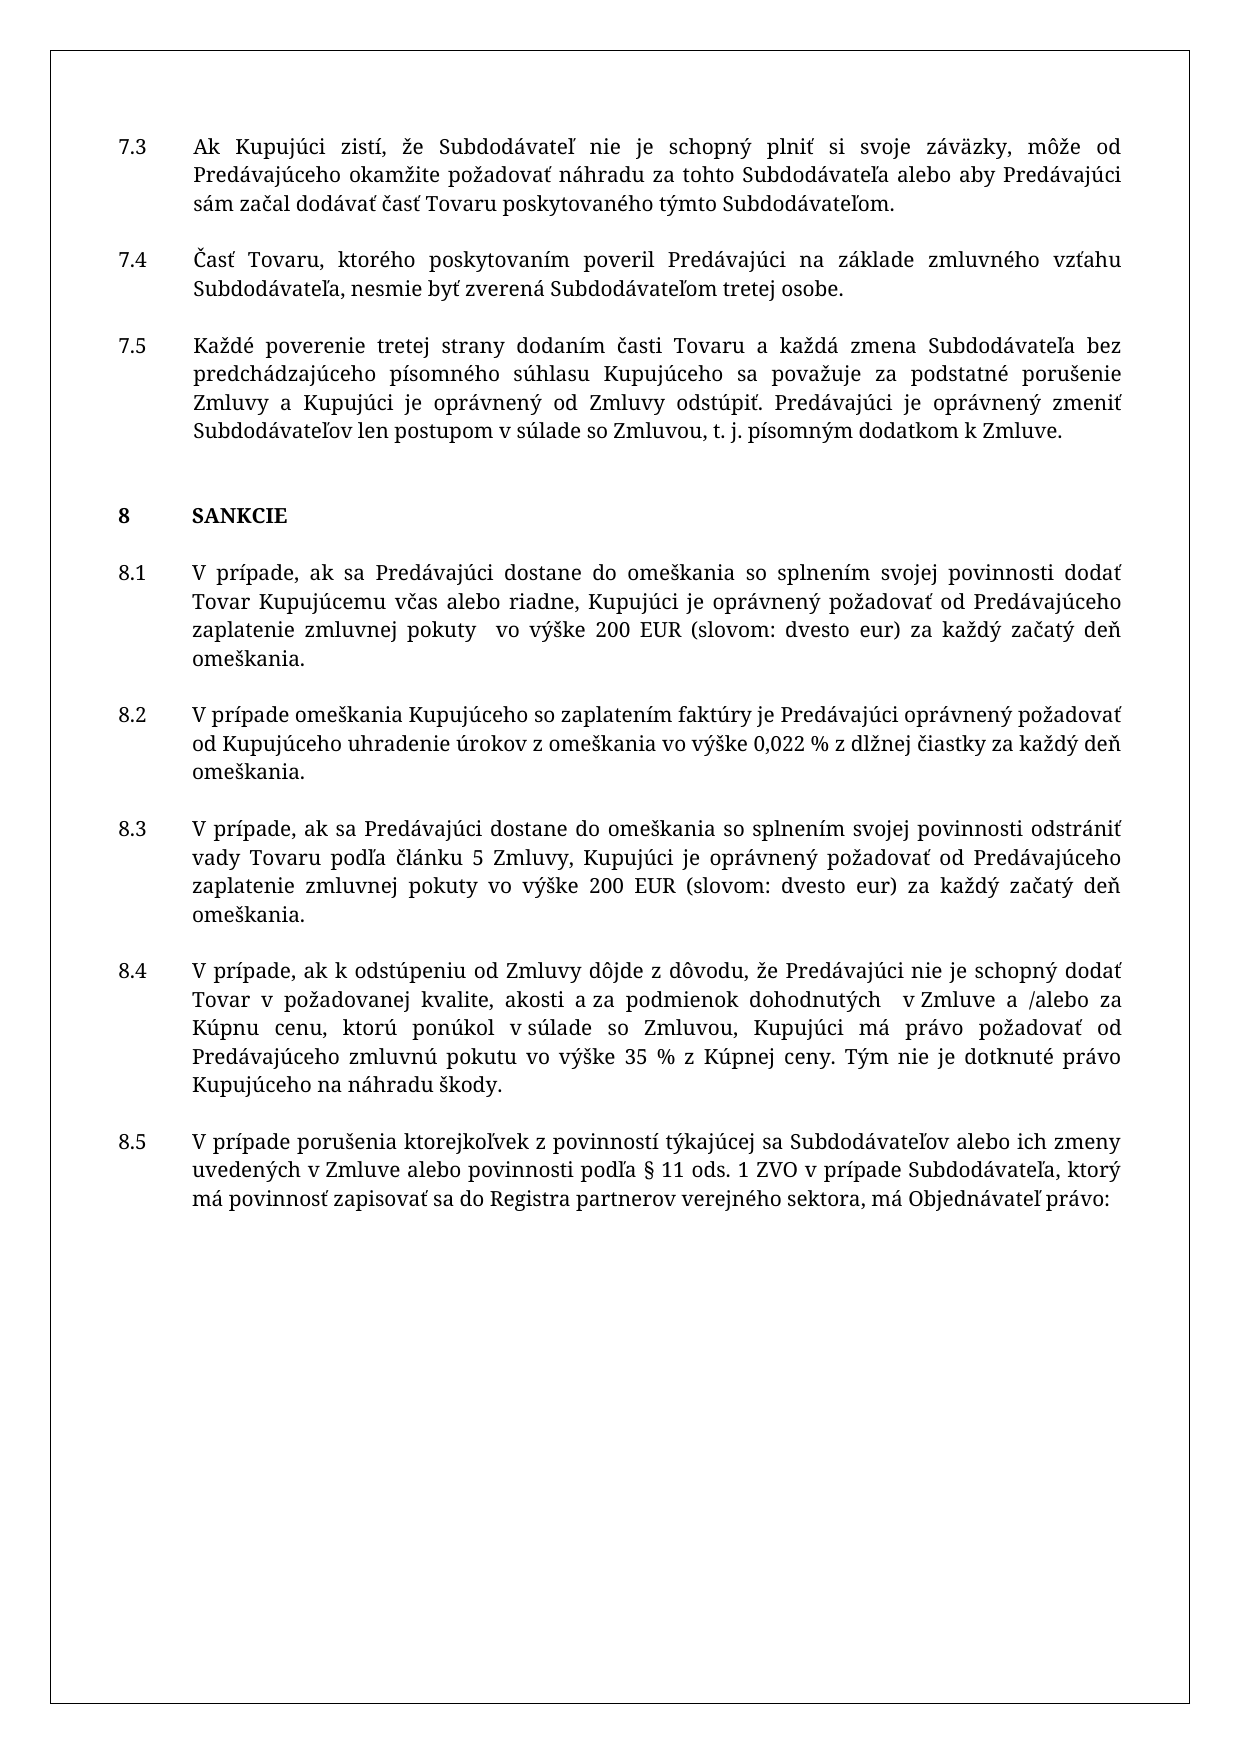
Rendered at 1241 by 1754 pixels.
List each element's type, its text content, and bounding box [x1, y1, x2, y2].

list V prípade, ak k odstúpeniu od Zmluvy dôjde z dôvodu, že Predávajúci nie je schopný dodať Tovar v požadovanej kvalite, akosti a za podmienok dohodnutých v Zmluve a /alebo za Kúpnu cenu, ktorú ponúkol v súlade so Zmluvou, Kupujúci má právo požadovať od Predávajúceho zmluvnú pokutu vo výške 35 % z Kúpnej ceny. Tým nie je dotknuté právo Kupujúceho na náhradu škody. [118, 957, 1122, 1099]
list V prípade omeškania Kupujúceho so zaplatením faktúry je Predávajúci oprávnený požadovať od Kupujúceho uhradenie úrokov z omeškania vo výške 0,022 % z dlžnej čiastky za každý deň omeškania. [118, 701, 1122, 786]
list Každé poverenie tretej strany dodaním časti Tovaru a každá zmena Subdodávateľa bez predchádzajúceho písomného súhlasu Kupujúceho sa považuje za podstatné porušenie Zmluvy a Kupujúci je oprávnený od Zmluvy odstúpiť. Predávajúci je oprávnený zmeniť Subdodávateľov len postupom v súlade so Zmluvou, t. j. písomným dodatkom k Zmluve. [118, 331, 1122, 445]
list V prípade, ak sa Predávajúci dostane do omeškania so splnením svojej povinnosti dodať Tovar Kupujúcemu včas alebo riadne, Kupujúci je oprávnený požadovať od Predávajúceho zaplatenie zmluvnej pokuty vo výške 200 EUR (slovom: dvesto eur) za každý začatý deň omeškania. [118, 558, 1122, 672]
list V prípade, ak sa Predávajúci dostane do omeškania so splnením svojej povinnosti odstrániť vady Tovaru podľa článku 5 Zmluvy, Kupujúci je oprávnený požadovať od Predávajúceho zaplatenie zmluvnej pokuty vo výške 200 EUR (slovom: dvesto eur) za každý začatý deň omeškania. [118, 814, 1122, 928]
list SANKCIE [118, 502, 1122, 530]
list Časť Tovaru, ktorého poskytovaním poveril Predávajúci na základe zmluvného vzťahu Subdodávateľa, nesmie byť zverená Subdodávateľom tretej osobe. [118, 246, 1122, 302]
list V prípade porušenia ktorejkoľvek z povinností týkajúcej sa Subdodávateľov alebo ich zmeny uvedených v Zmluve alebo povinnosti podľa § 11 ods. 1 ZVO v prípade Subdodávateľa, ktorý má povinnosť zapisovať sa do Registra partnerov verejného sektora, má Objednávateľ právo: [118, 1127, 1122, 1212]
list Ak Kupujúci zistí, že Subdodávateľ nie je schopný plniť si svoje záväzky, môže od Predávajúceho okamžite požadovať náhradu za tohto Subdodávateľa alebo aby Predávajúci sám začal dodávať časť Tovaru poskytovaného týmto Subdodávateľom. [118, 132, 1122, 217]
